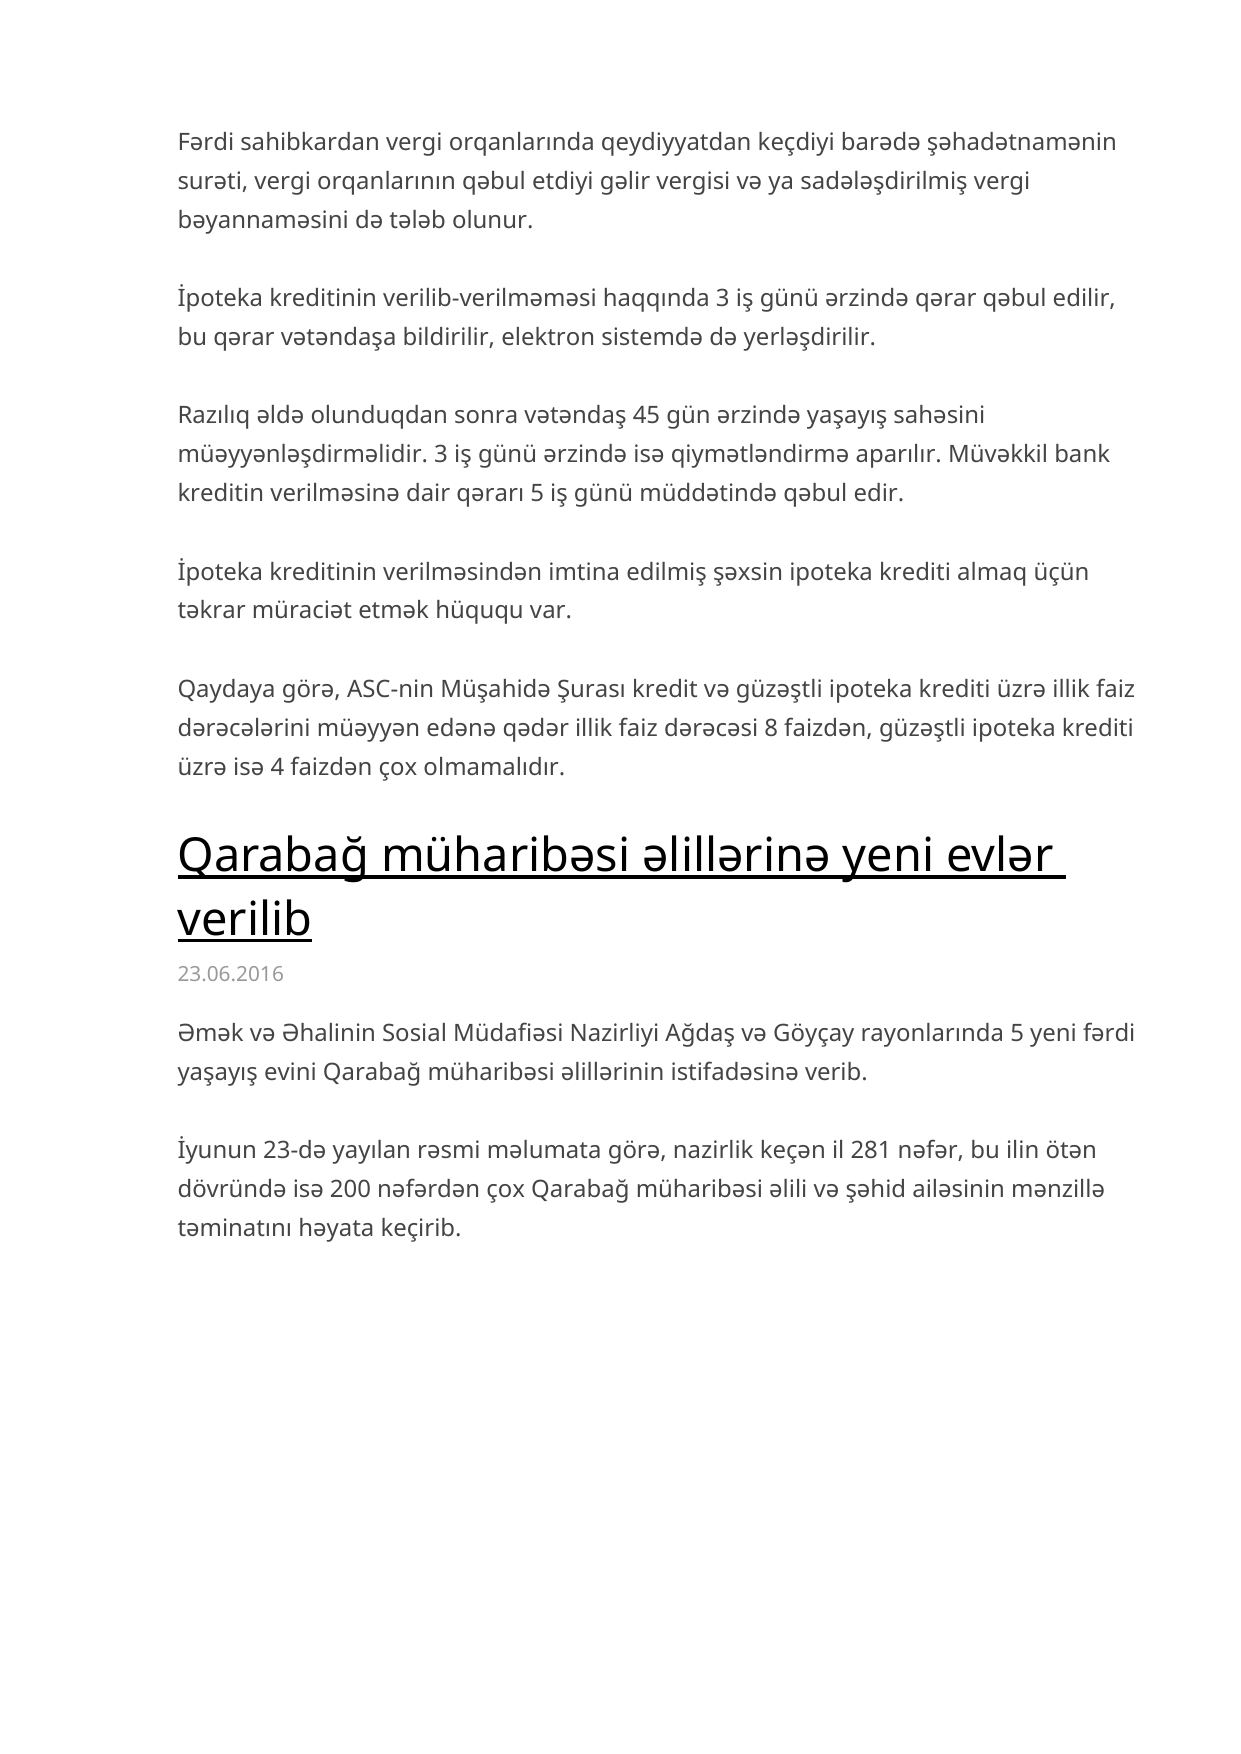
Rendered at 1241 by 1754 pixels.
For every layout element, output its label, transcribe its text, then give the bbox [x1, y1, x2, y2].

text Qarabağ müharibəsi əlillərinə yeni evlər verilib [177, 821, 1152, 949]
text Qaydaya görə, ASC-nin Müşahidə Şurası kredit və güzəştli ipoteka krediti üzrə illik faiz dərəcələrini müəyyən edənə qədər illik faiz dərəcəsi 8 faizdən, güzəştli ipoteka krediti üzrə isə 4 faizdən çox olmamalıdır. [177, 665, 1152, 782]
text İyunun 23-də yayılan rəsmi məlumata görə, nazirlik keçən il 281 nəfər, bu ilin ötən dövründə isə 200 nəfərdən çox Qarabağ müharibəsi əlili və şəhid ailəsinin mənzillə təminatını həyata keçirib. [177, 1126, 1152, 1243]
text İpoteka kreditinin verilib-verilməməsi haqqında 3 iş günü ərzində qərar qəbul edilir, bu qərar vətəndaşa bildirilir, elektron sistemdə də yerləşdirilir. [177, 274, 1152, 352]
text Razılıq əldə olunduqdan sonra vətəndaş 45 gün ərzində yaşayış sahəsini müəyyənləşdirməlidir. 3 iş günü ərzində isə qiymətləndirmə aparılır. Müvəkkil bank kreditin verilməsinə dair qərarı 5 iş günü müddətində qəbul edir. [177, 392, 1152, 509]
text Əmək və Əhalinin Sosial Müdafiəsi Nazirliyi Ağdaş və Göyçay rayonlarında 5 yeni fərdi yaşayış evini Qarabağ müharibəsi əlillərinin istifadəsinə verib. [177, 1009, 1152, 1087]
text 23.06.2016 [177, 949, 1152, 988]
text İpoteka kreditinin verilməsindən imtina edilmiş şəxsin ipoteka krediti almaq üçün təkrar müraciət etmək hüququ var. [177, 548, 1152, 626]
text Fərdi sahibkardan vergi orqanlarında qeydiyyatdan keçdiyi barədə şəhadətnamənin surəti, vergi orqanlarının qəbul etdiyi gəlir vergisi və ya sadələşdirilmiş vergi bəyannaməsini də tələb olunur. [177, 118, 1152, 235]
